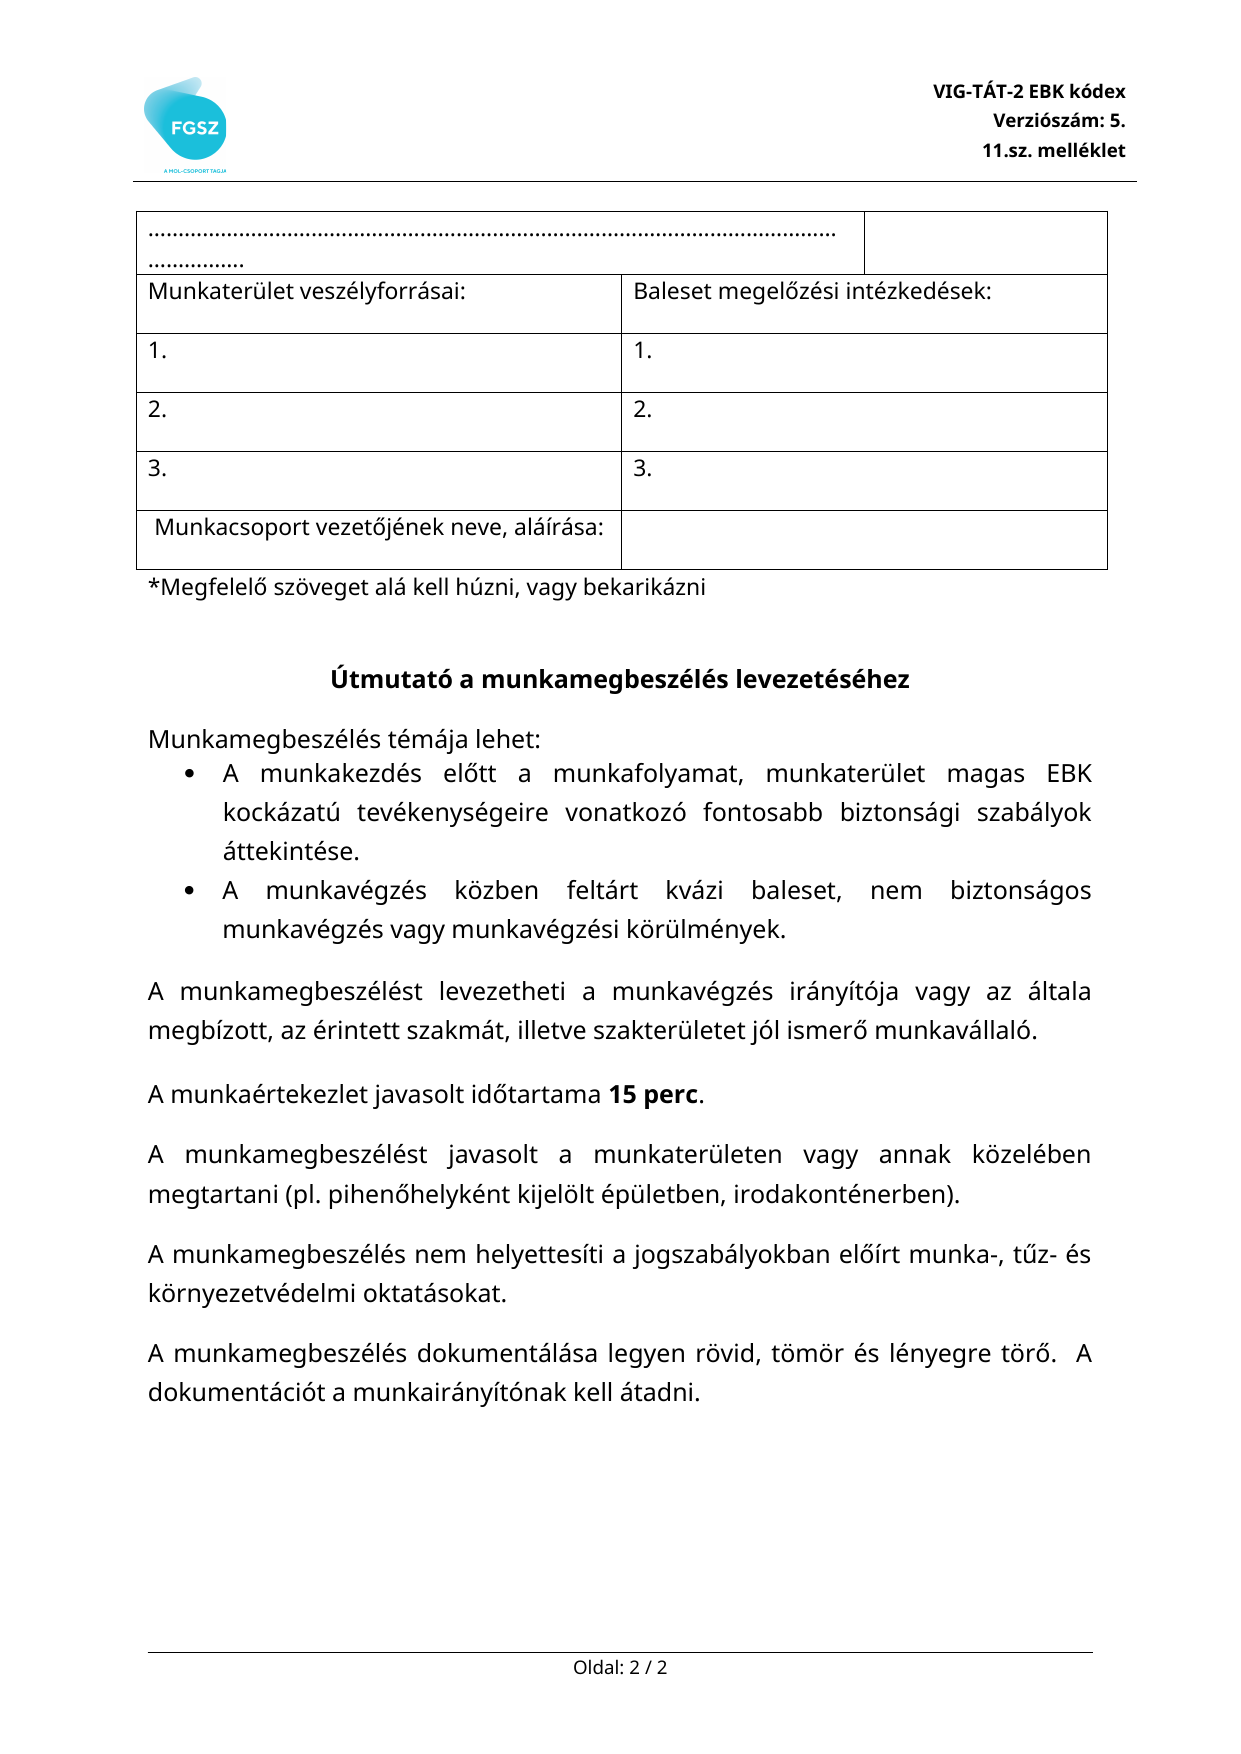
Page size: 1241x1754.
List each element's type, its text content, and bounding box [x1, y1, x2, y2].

table_cell 3. [622, 452, 1107, 510]
list A munkavégzés közben feltárt kvázi baleset, nem biztonságos munkavégzés vagy munkavégzési körülmények. [185, 873, 1093, 946]
text Útmutató a munkamegbeszélés levezetéséhez [148, 661, 1093, 695]
text A munkamegbeszélést levezetheti a munkavégzés irányítója vagy az általa megbízott, az érintett szakmát, illetve szakterületet jól ismerő munkavállaló. [148, 974, 1093, 1047]
text *Megfelelő szöveget alá kell húzni, vagy bekarikázni [148, 570, 1093, 602]
table_cell 2. [137, 393, 621, 451]
table_cell Baleset megelőzési intézkedések: [622, 275, 1107, 333]
table_cell Munkaterület veszélyforrásai: [137, 275, 621, 333]
text A munkaértekezlet javasolt időtartama 15 perc. [148, 1077, 1093, 1111]
text A munkamegbeszélés dokumentálása legyen rövid, tömör és lényegre törő. A dokumentációt a munkairányítónak kell átadni. [148, 1336, 1093, 1409]
table_cell 1. [137, 334, 621, 392]
table_cell 2. [622, 393, 1107, 451]
text A munkamegbeszélés nem helyettesíti a jogszabályokban előírt munka-, tűz- és környezetvédelmi oktatásokat. [148, 1236, 1093, 1309]
text Munkamegbeszélés témája lehet: [148, 721, 1093, 755]
text A munkamegbeszélést javasolt a munkaterületen vagy annak közelében megtartani (pl. pihenőhelyként kijelölt épületben, irodakonténerben). [148, 1137, 1093, 1210]
table_cell 3. [137, 452, 621, 510]
picture [144, 77, 227, 173]
table_cell 1. [622, 334, 1107, 392]
list A munkakezdés előtt a munkafolyamat, munkaterület magas EBK kockázatú tevékenységeire vonatkozó fontosabb biztonsági szabályok áttekintése. [185, 755, 1093, 868]
table_cell [865, 212, 1107, 274]
table_cell Munkacsoport vezetőjének neve, aláírása: [137, 511, 621, 569]
table_cell [622, 511, 1107, 569]
